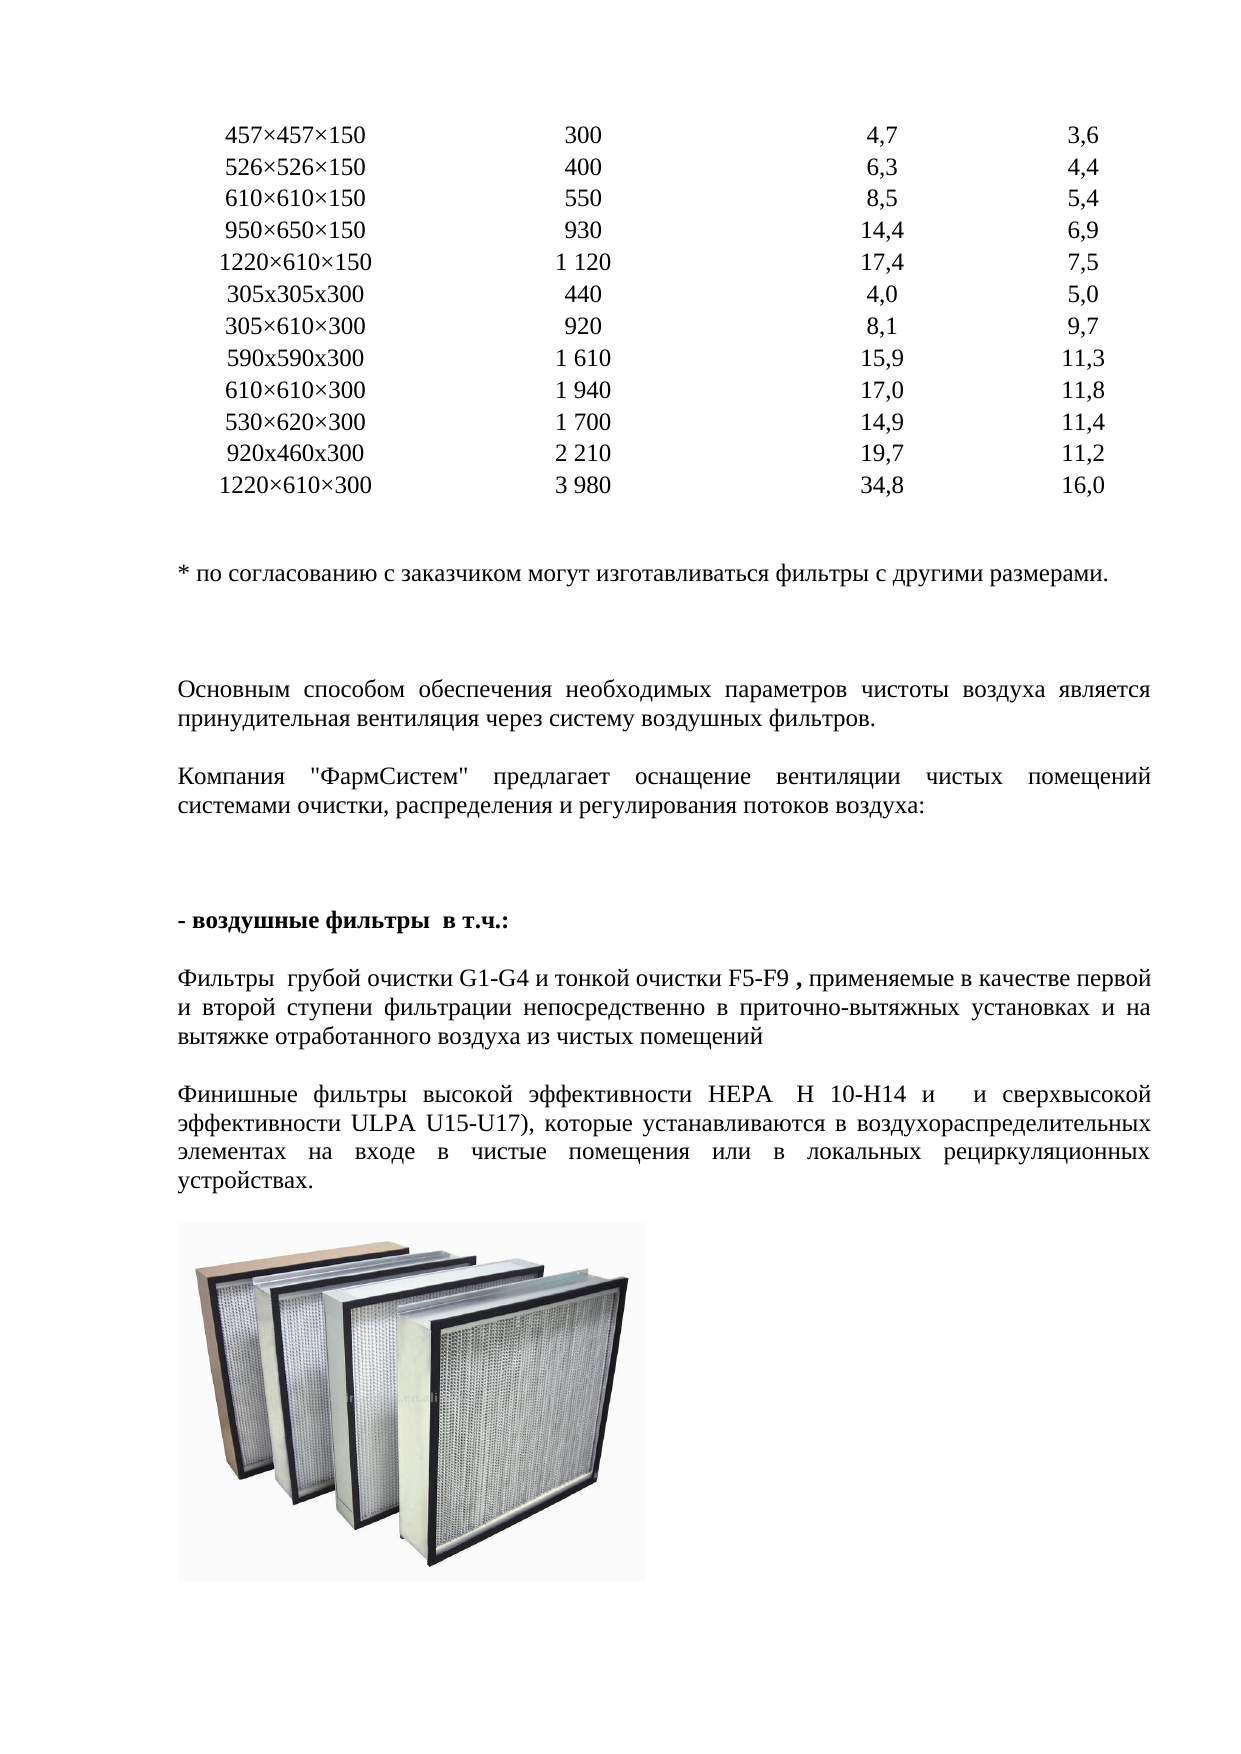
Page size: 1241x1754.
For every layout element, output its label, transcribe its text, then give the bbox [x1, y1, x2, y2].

text * по согласованию с заказчиком могут изготавливаться фильтры с другими размерами. [177, 530, 1152, 587]
table_cell 590х590х300 [176, 341, 415, 373]
table_cell 1 610 [415, 341, 751, 373]
table_cell 920 [415, 309, 751, 341]
table_cell 1220×610×300 [176, 469, 415, 501]
table_cell 400 [415, 150, 751, 182]
table_cell 7,5 [1013, 246, 1153, 277]
table_cell 530×620×300 [176, 405, 415, 437]
table_cell 4,4 [1013, 150, 1153, 182]
table_cell 305×610×300 [176, 309, 415, 341]
table_cell 8,5 [751, 182, 1013, 214]
table_cell 9,7 [1013, 309, 1153, 341]
table_cell 305х305х300 [176, 278, 415, 309]
table_cell 550 [415, 182, 751, 214]
table_cell 6,3 [751, 150, 1013, 182]
table_cell 610×610×150 [176, 182, 415, 214]
table_cell 2 210 [415, 437, 751, 469]
table_cell 1220×610×150 [176, 246, 415, 277]
table_cell 5,0 [1013, 278, 1153, 309]
text - воздушные фильтры в т.ч.: [177, 906, 1152, 934]
table_cell 1 120 [415, 246, 751, 277]
table_cell 457×457×150 [176, 118, 415, 150]
table_cell 15,9 [751, 341, 1013, 373]
table_cell 3 980 [415, 469, 751, 501]
table_cell 4,7 [751, 118, 1013, 150]
table_cell 1 940 [415, 373, 751, 405]
table_cell 11,4 [1013, 405, 1153, 437]
text Фильтры грубой очистки G1-G4 и тонкой очистки F5-F9 , применяемые в качестве первой и второй ступени фильтрации непосредственно в приточно-вытяжных установках и на вытяжке отработанного воздуха из чистых помещений [177, 963, 1152, 1050]
table_cell 300 [415, 118, 751, 150]
picture [177, 1223, 646, 1581]
table_cell 4,0 [751, 278, 1013, 309]
table_cell 950×650×150 [176, 214, 415, 246]
table_cell 1 700 [415, 405, 751, 437]
table_cell 8,1 [751, 309, 1013, 341]
table_cell 11,3 [1013, 341, 1153, 373]
table_cell 19,7 [751, 437, 1013, 469]
table_cell 5,4 [1013, 182, 1153, 214]
table_cell 17,0 [751, 373, 1013, 405]
text Основным способом обеспечения необходимых параметров чистоты воздуха является принудительная вентиляция через систему воздушных фильтров. [177, 674, 1152, 732]
table_cell 6,9 [1013, 214, 1153, 246]
table_cell 610×610×300 [176, 373, 415, 405]
table_cell 11,2 [1013, 437, 1153, 469]
text Компания "ФармСистем" предлагает оснащение вентиляции чистых помещений системами очистки, распределения и регулирования потоков воздуха: [177, 761, 1152, 818]
text Финишные фильтры высокой эффективности HEPA H 10-H14 и и сверхвысокой эффективности ULPA U15-U17), которые устанавливаются в воздухораспределительных элементах на входе в чистые помещения или в локальных рециркуляционных устройствах. [177, 1079, 1152, 1194]
table_cell 11,8 [1013, 373, 1153, 405]
table_cell 14,4 [751, 214, 1013, 246]
table_cell 16,0 [1013, 469, 1153, 501]
table_cell 920х460х300 [176, 437, 415, 469]
table_cell 440 [415, 278, 751, 309]
table_cell 930 [415, 214, 751, 246]
table_cell 14,9 [751, 405, 1013, 437]
table_cell 526×526×150 [176, 150, 415, 182]
table_cell 17,4 [751, 246, 1013, 277]
table_cell 34,8 [751, 469, 1013, 501]
table_cell 3,6 [1013, 118, 1153, 150]
